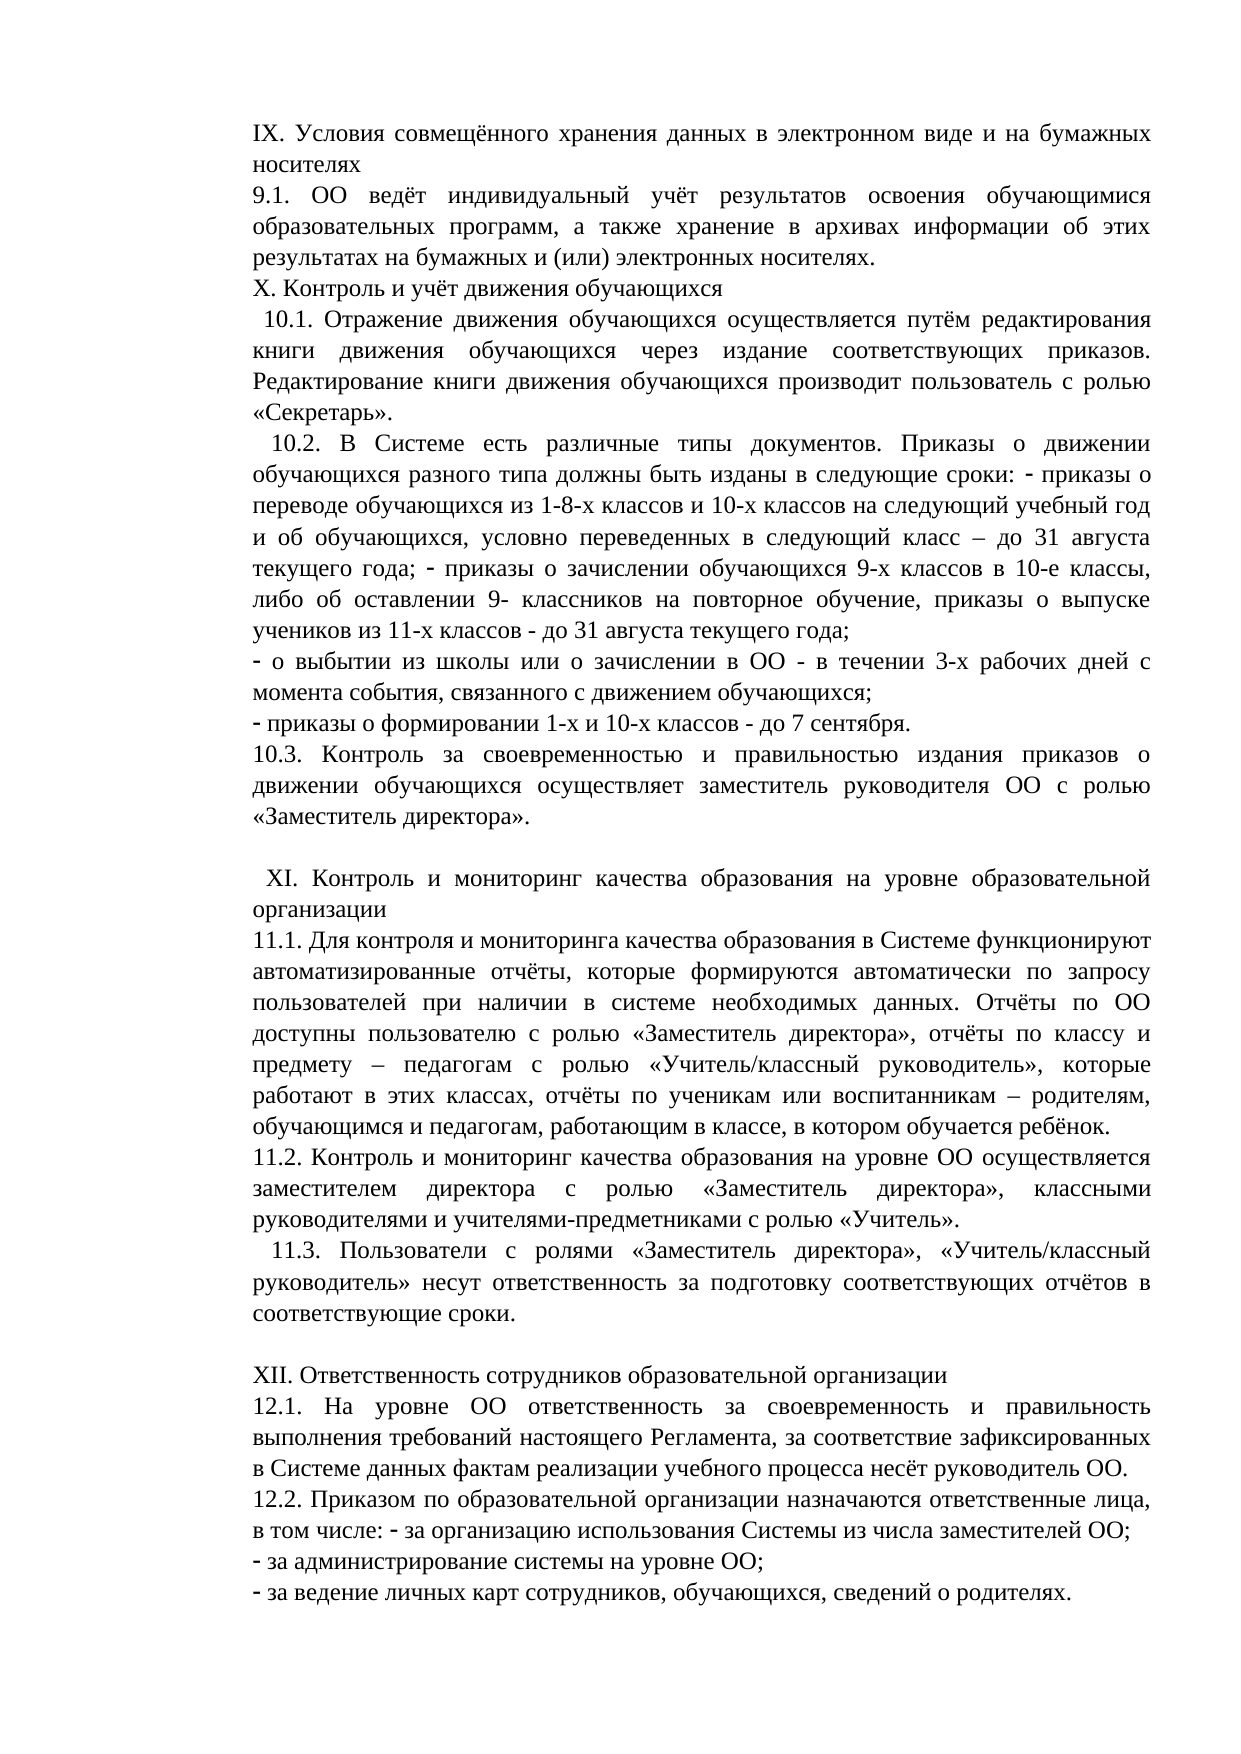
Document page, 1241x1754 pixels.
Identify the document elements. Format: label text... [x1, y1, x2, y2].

list 10.3. Контроль за своевременностью и правильностью издания приказов о движении обучающихся осуществляет заместитель руководителя ОО с ролью «Заместитель директора». [252, 739, 1152, 830]
list приказы о формировании 1-х и 10-х классов - до 7 сентября. [252, 708, 1152, 737]
list 10.1. Отражение движения обучающихся осуществляется путём редактирования книги движения обучающихся через издание соответствующих приказов. Редактирование книги движения обучающихся производит пользователь с ролью «Секретарь». [252, 304, 1152, 426]
list X. Контроль и учёт движения обучающихся [252, 273, 1152, 302]
list о выбытии из школы или о зачислении в ОО - в течении 3-х рабочих дней с момента события, связанного с движением обучающихся; [252, 646, 1152, 706]
list 11.3. Пользователи с ролями «Заместитель директора», «Учитель/классный руководитель» несут ответственность за подготовку соответствующих отчётов в соответствующие сроки. [252, 1236, 1152, 1326]
list 12.2. Приказом по образовательной организации назначаются ответственные лица, в том числе: за организацию использования Системы из числа заместителей ОО; [252, 1484, 1152, 1544]
list 12.1. На уровне ОО ответственность за своевременность и правильность выполнения требований настоящего Регламента, за соответствие зафиксированных в Системе данных фактам реализации учебного процесса несёт руководитель ОО. [252, 1391, 1152, 1482]
list за ведение личных карт сотрудников, обучающихся, сведений о родителях. [252, 1577, 1152, 1606]
list IX. Условия совмещённого хранения данных в электронном виде и на бумажных носителях [252, 118, 1152, 178]
list 11.2. Контроль и мониторинг качества образования на уровне ОО осуществляется заместителем директора с ролью «Заместитель директора», классными руководителями и учителями-предметниками с ролью «Учитель». [252, 1142, 1152, 1233]
list XI. Контроль и мониторинг качества образования на уровне образовательной организации [252, 863, 1152, 923]
list 9.1. ОО ведёт индивидуальный учёт результатов освоения обучающимися образовательных программ, а также хранение в архивах информации об этих результатах на бумажных и (или) электронных носителях. [252, 180, 1152, 271]
list за администрирование системы на уровне ОО; [252, 1546, 1152, 1575]
list 11.1. Для контроля и мониторинга качества образования в Системе функционируют автоматизированные отчёты, которые формируются автоматически по запросу пользователей при наличии в системе необходимых данных. Отчёты по ОО доступны пользователю с ролью «Заместитель директора», отчёты по классу и предмету – педагогам с ролью «Учитель/классный руководитель», которые работают в этих классах, отчёты по ученикам или воспитанникам – родителям, обучающимся и педагогам, работающим в классе, в котором обучается ребёнок. [252, 925, 1152, 1140]
list 10.2. В Системе есть различные типы документов. Приказы о движении обучающихся разного типа должны быть изданы в следующие сроки: приказы о переводе обучающихся из 1-8-х классов и 10-х классов на следующий учебный год и об обучающихся, условно переведенных в следующий класс – до 31 августа текущего года; приказы о зачислении обучающихся 9-х классов в 10-е классы, либо об оставлении 9- классников на повторное обучение, приказы о выпуске учеников из 11-х классов - до 31 августа текущего года; [252, 428, 1152, 643]
list XII. Ответственность сотрудников образовательной организации [252, 1360, 1152, 1388]
